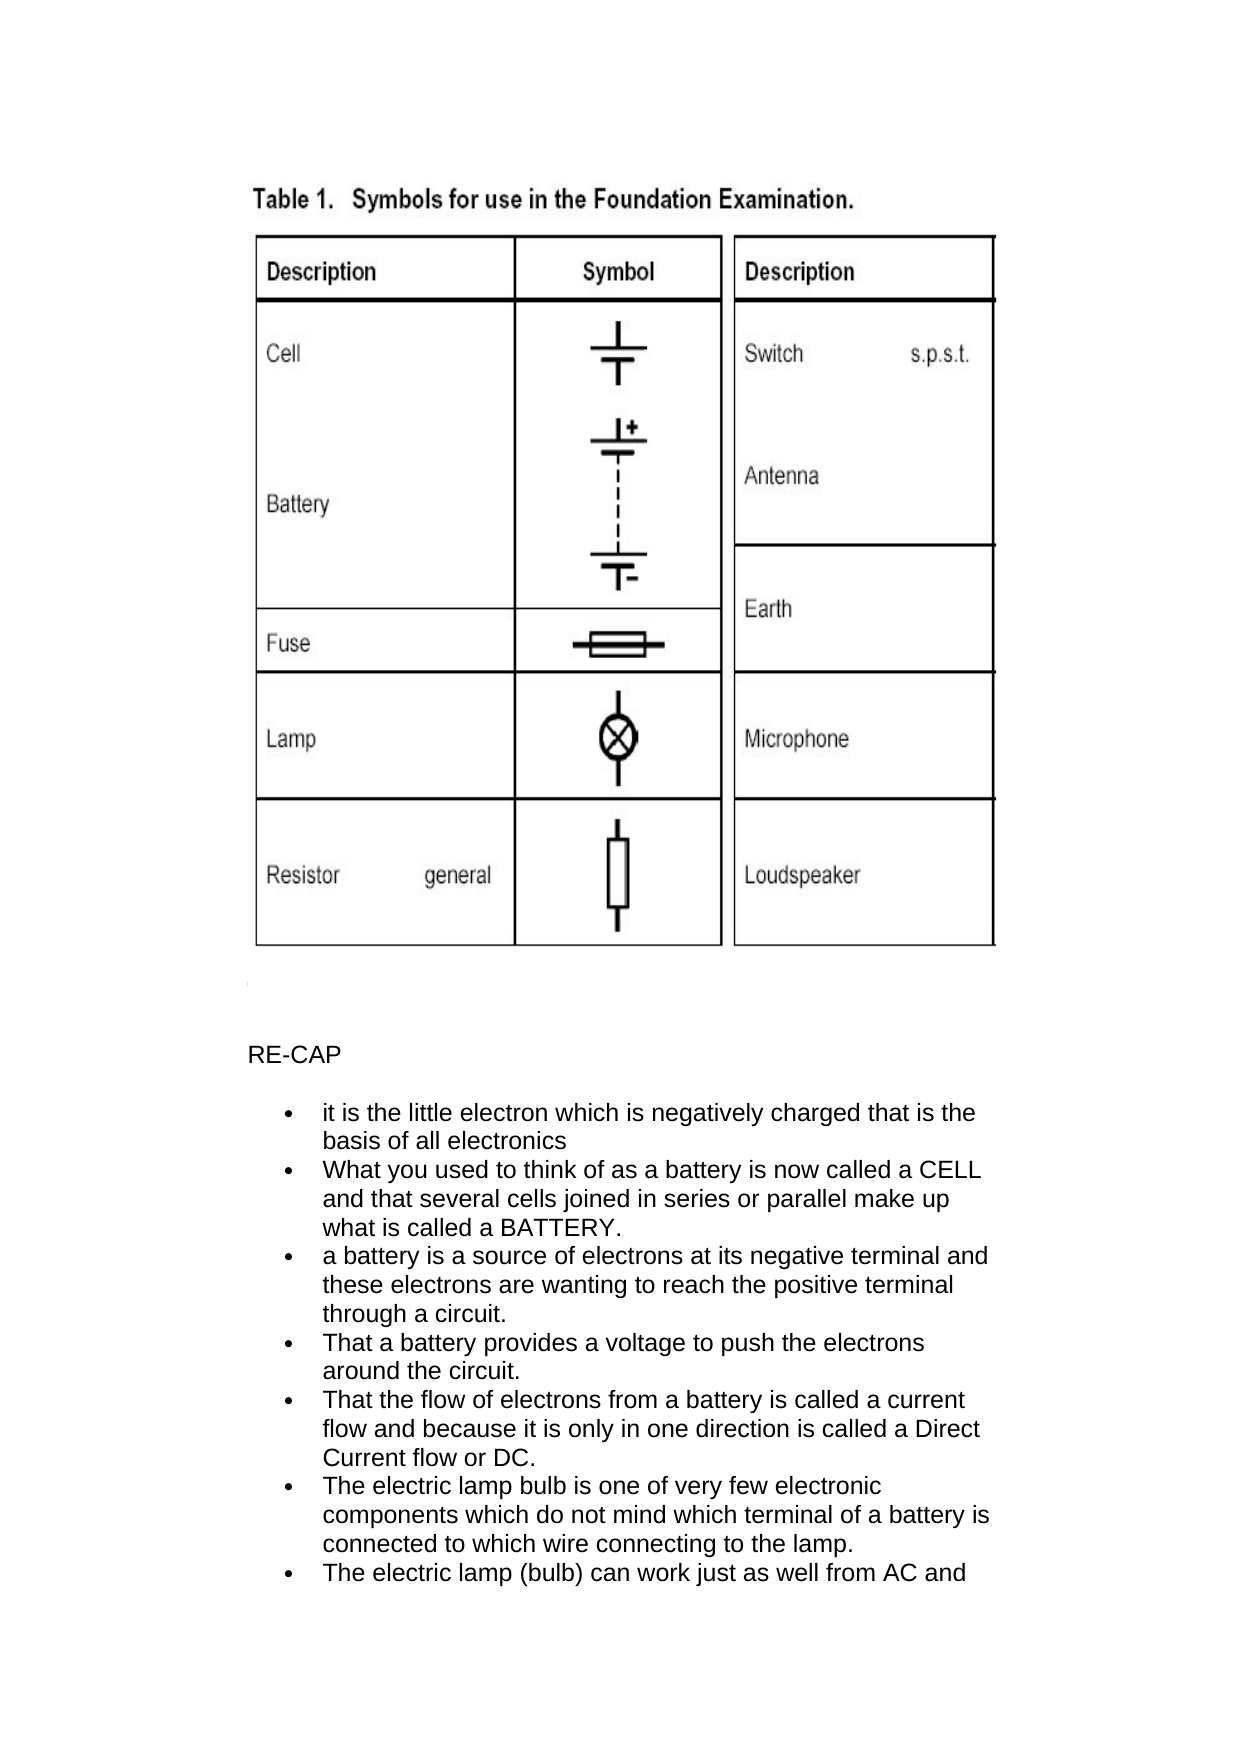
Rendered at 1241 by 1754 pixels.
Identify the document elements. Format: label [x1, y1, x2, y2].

table_cell [244, 150, 996, 1589]
picture [247, 182, 997, 954]
